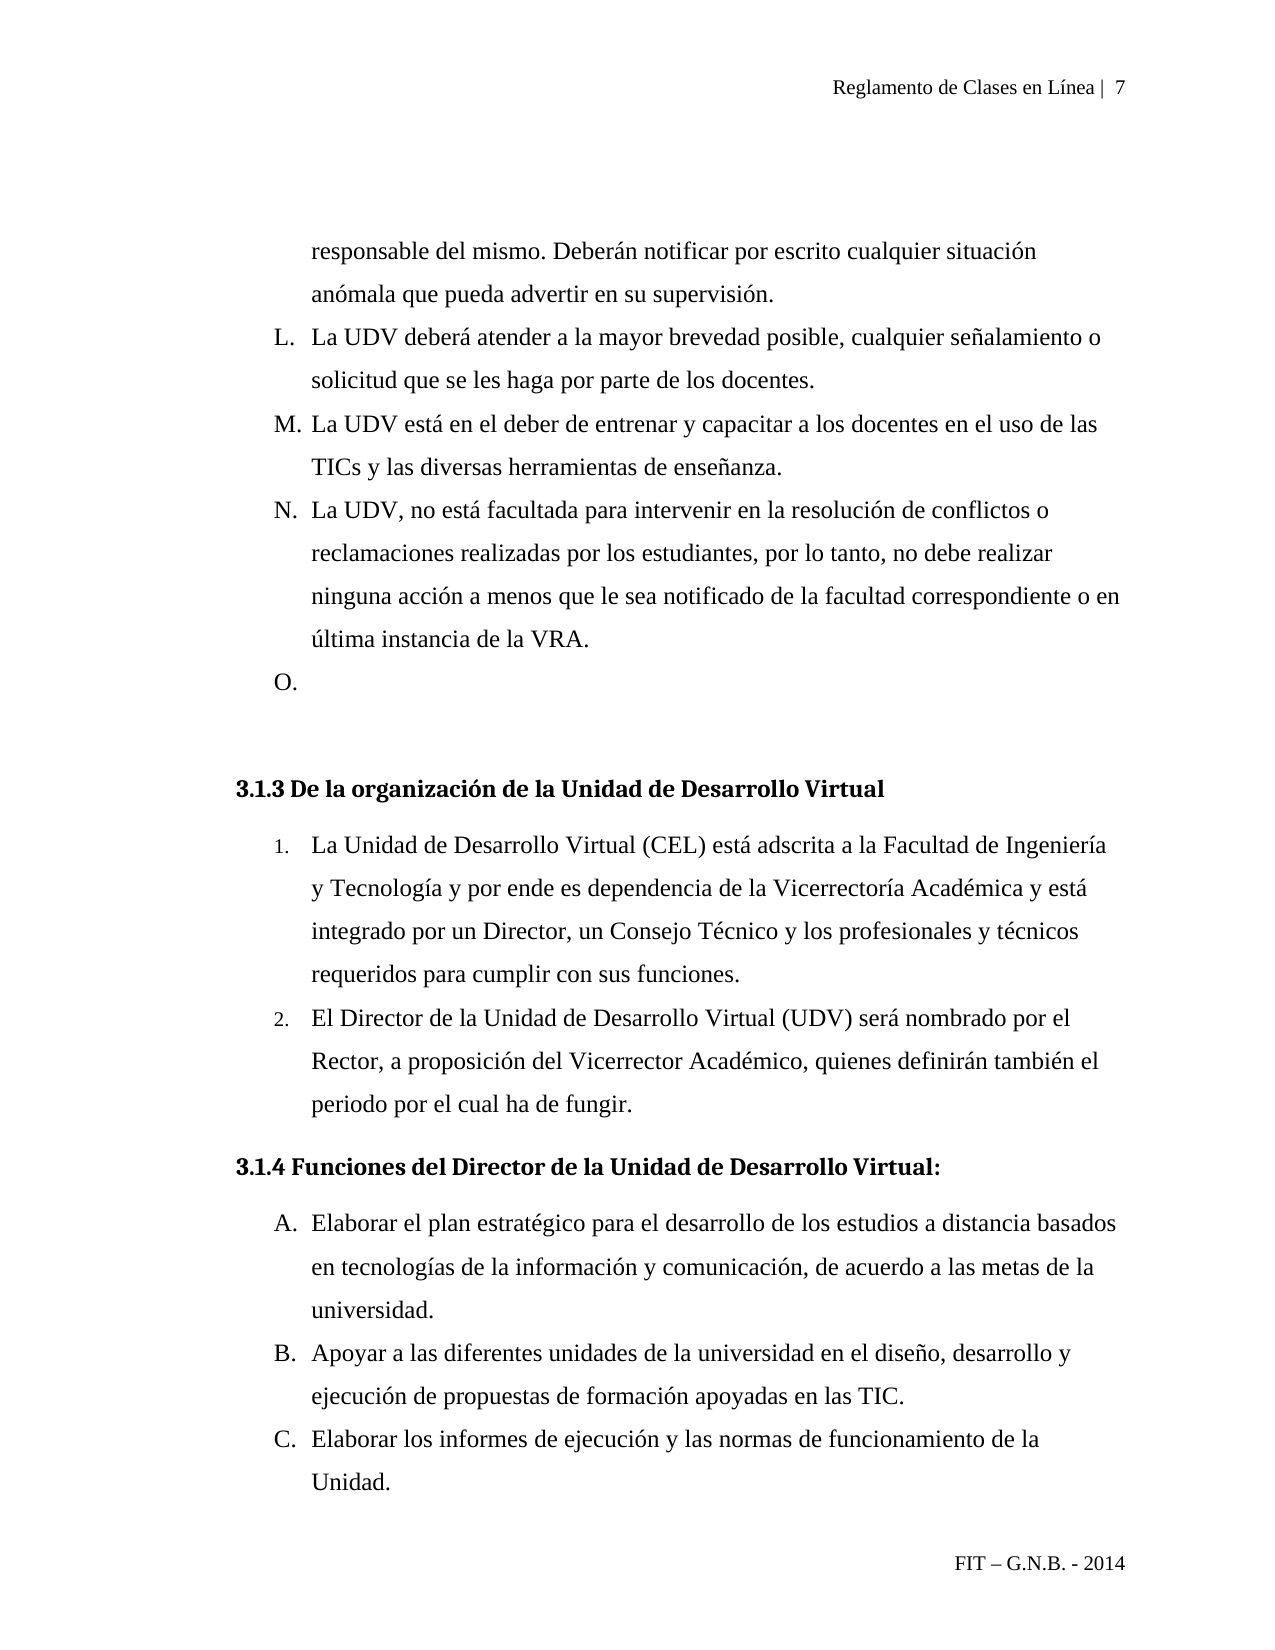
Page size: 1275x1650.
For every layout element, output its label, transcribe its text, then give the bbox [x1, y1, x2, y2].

list El Director de la Unidad de Desarrollo Virtual (UDV) será nombrado por el Rector, a proposición del Vicerrector Académico, quienes definirán también el periodo por el cual ha de fungir. [274, 1003, 1125, 1118]
list Elaborar el plan estratégico para el desarrollo de los estudios a distancia basados en tecnologías de la información y comunicación, de acuerdo a las metas de la universidad. [274, 1208, 1125, 1323]
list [274, 236, 1125, 308]
subtitle 3.1.3 De la organización de la Unidad de Desarrollo Virtual [236, 774, 1125, 803]
list La UDV está en el deber de entrenar y capacitar a los docentes en el uso de las TICs y las diversas herramientas de enseñanza. [274, 409, 1125, 481]
list La Unidad de Desarrollo Virtual (CEL) está adscrita a la Facultad de Ingeniería y Tecnología y por ende es dependencia de la Vicerrectoría Académica y está integrado por un Director, un Consejo Técnico y los profesionales y técnicos requeridos para cumplir con sus funciones. [274, 830, 1125, 988]
list La UDV deberá atender a la mayor brevedad posible, cualquier señalamiento o solicitud que se les haga por parte de los docentes. [274, 322, 1125, 394]
subtitle 3.1.4 Funciones del Director de la Unidad de Desarrollo Virtual: [236, 1153, 1125, 1182]
list Apoyar a las diferentes unidades de la universidad en el diseño, desarrollo y ejecución de propuestas de formación apoyadas en las TIC. [274, 1338, 1125, 1410]
list La UDV, no está facultada para intervenir en la resolución de conflictos o reclamaciones realizadas por los estudiantes, por lo tanto, no debe realizar ninguna acción a menos que le sea notificado de la facultad correspondiente o en última instancia de la VRA. [274, 495, 1125, 653]
list Elaborar los informes de ejecución y las normas de funcionamiento de la Unidad. [274, 1424, 1125, 1496]
